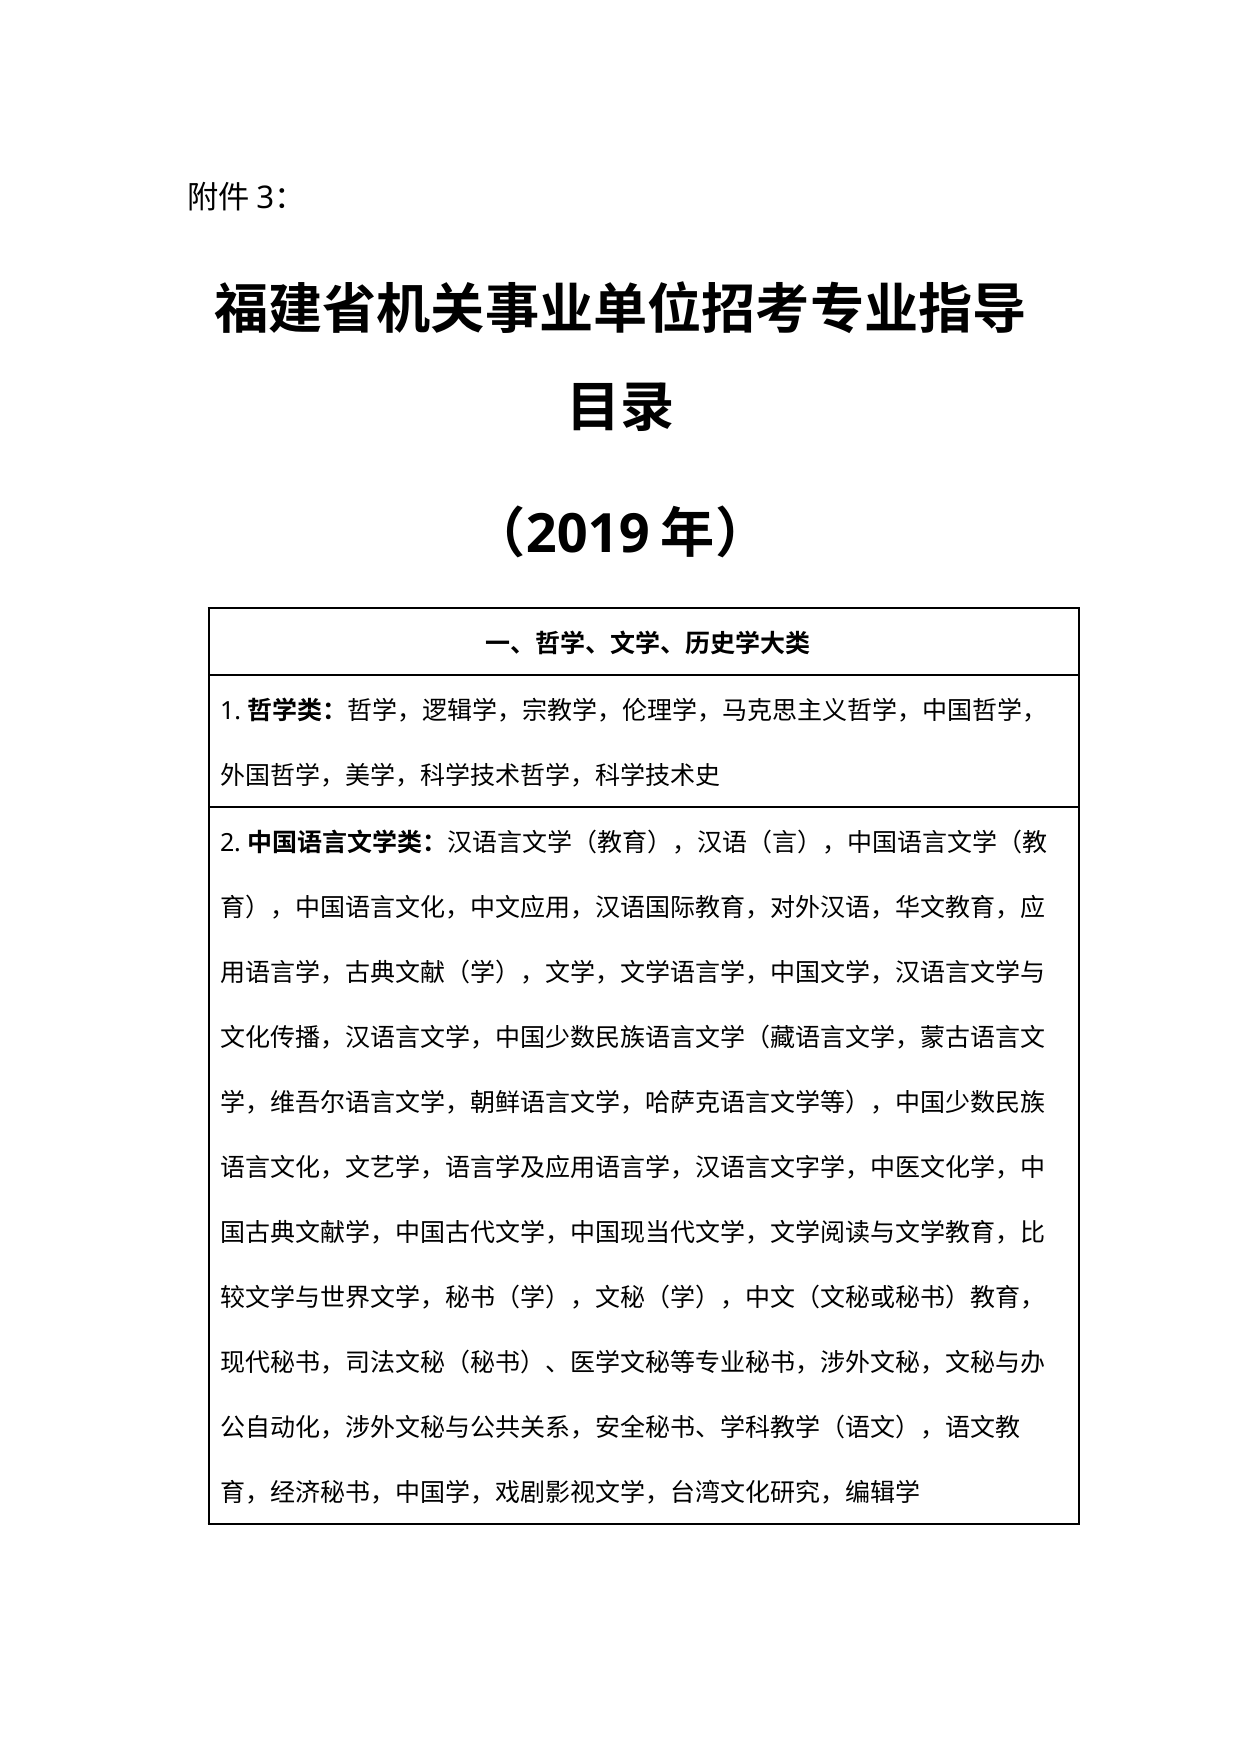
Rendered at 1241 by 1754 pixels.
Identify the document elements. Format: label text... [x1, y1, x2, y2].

text 福建省机关事业单位招考专业指导目录 [187, 256, 1053, 451]
table_cell 2. 中国语言文学类：汉语言文学（教育），汉语（言），中国语言文学（教育），中国语言文化，中文应用，汉语国际教育，对外汉语，华文教育，应用语言学，古典文献（学），文学，文学语言学，中国文学，汉语言文学与文化传播，汉语言文学，中国少数民族语言文学（藏语言文学，蒙古语言文学，维吾尔语言文学，朝鲜语言文学，哈萨克语言文学等），中国少数民族语言文化，文艺学，语言学及应用语言学，汉语言文字学，中医文化学，中国古典文献学，中国古代文学，中国现当代文学，文学阅读与文学教育，比较文学与世界文学，秘书（学），文秘（学），中文（文秘或秘书）教育，现代秘书，司法文秘（秘书）、医学文秘等专业秘书，涉外文秘，文秘与办公自动化，涉外文秘与公共关系，安全秘书、学科教学（语文），语文教育，经济秘书，中国学，戏剧影视文学，台湾文化研究，编辑学 [210, 808, 1078, 1523]
table_header 一、哲学、文学、历史学大类 [210, 609, 1078, 674]
text （2019年） [187, 480, 1053, 578]
text 附件3： [187, 162, 1053, 227]
table_cell 1. 哲学类：哲学，逻辑学，宗教学，伦理学，马克思主义哲学，中国哲学，外国哲学，美学，科学技术哲学，科学技术史 [210, 676, 1078, 806]
